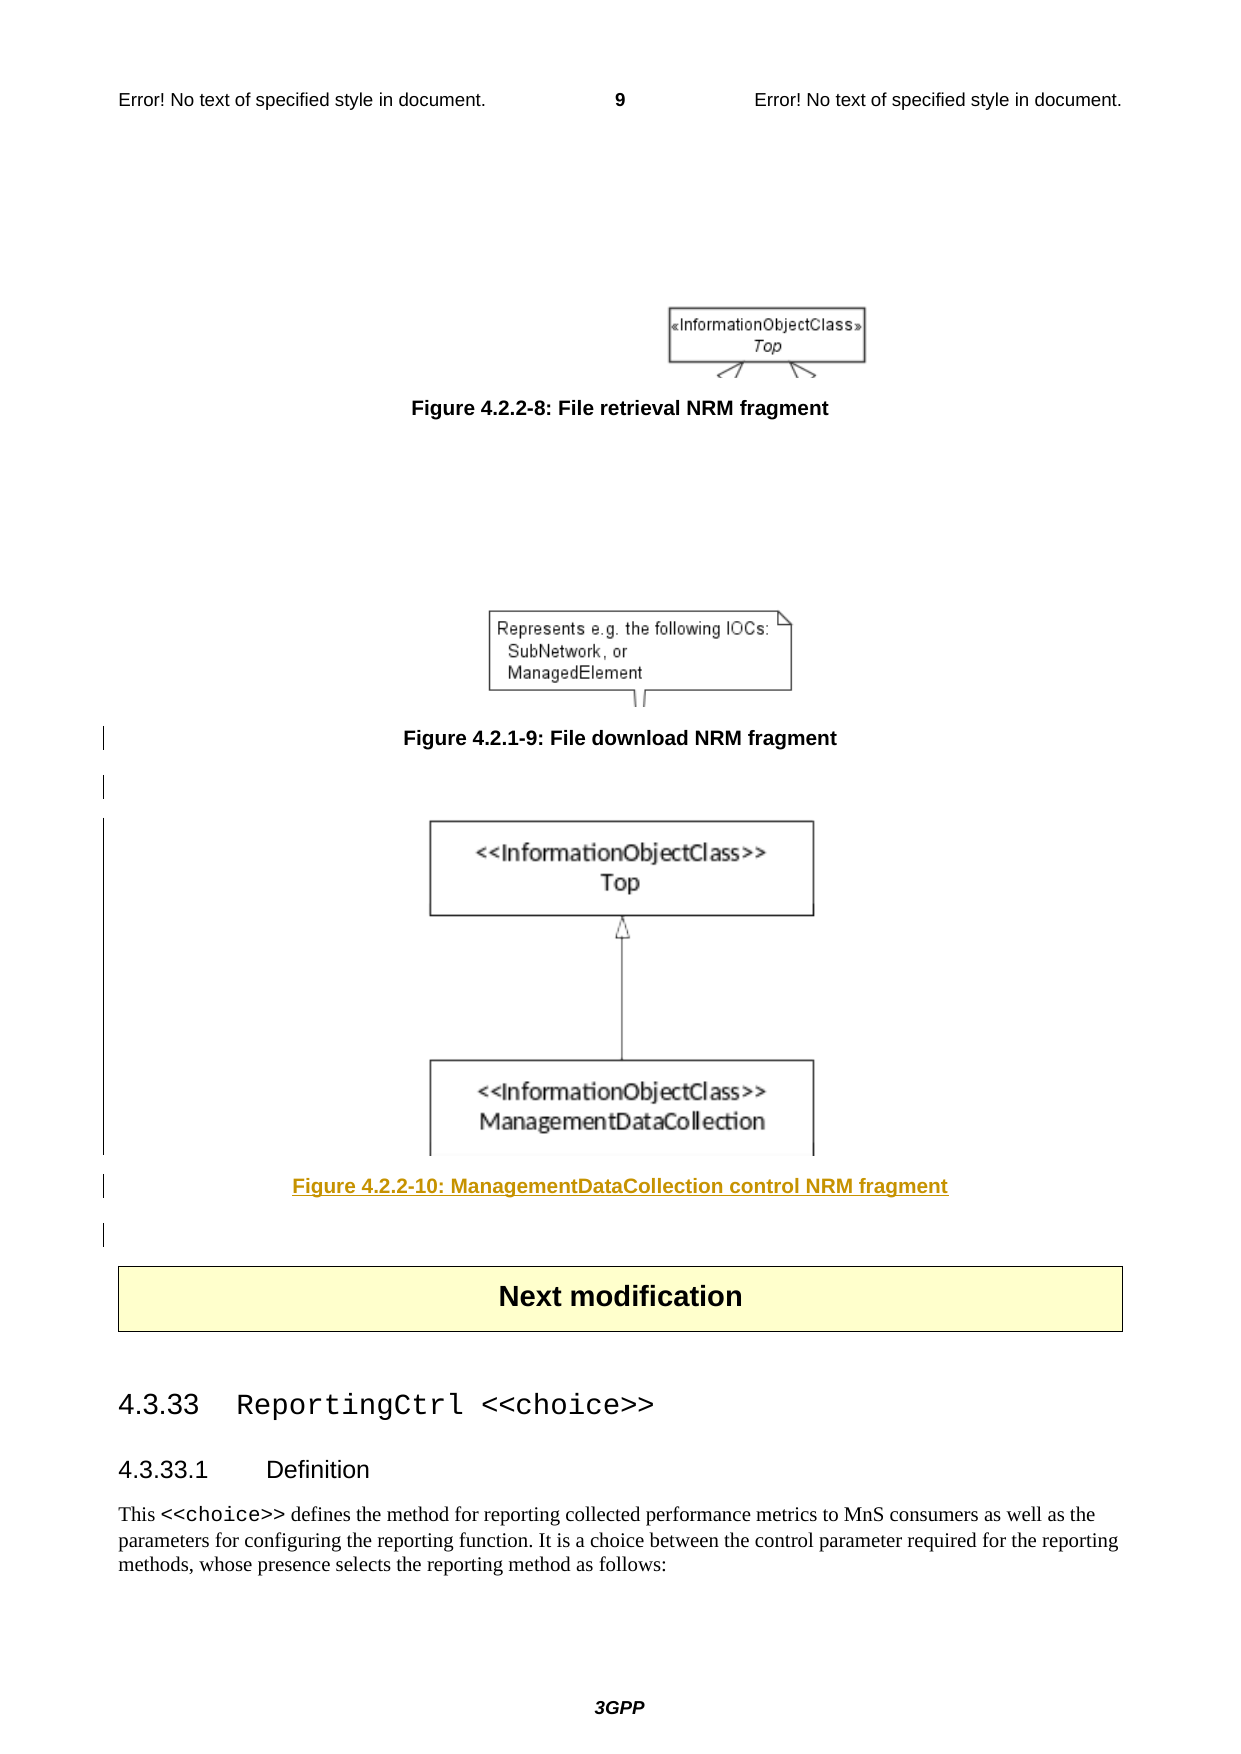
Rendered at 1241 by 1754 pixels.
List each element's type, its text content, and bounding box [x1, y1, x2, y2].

text Figure 4.2.1-9: File download NRM fragment [118, 726, 1122, 750]
table_header Next modification [119, 1267, 1122, 1331]
subtitle 4.3.33.1 Definition [118, 1454, 1122, 1483]
text Figure 4.2.2-8: File retrieval NRM fragment [118, 396, 1122, 420]
text This <<choice>> defines the method for reporting collected performance metrics to MnS consumers as well as the parameters for configuring the reporting function. It is a choice between the control parameter required for the reporting methods, whose presence selects the reporting method as follows: [118, 1502, 1122, 1576]
subtitle 4.3.33 ReportingCtrl <<choice>> [118, 1387, 1122, 1423]
